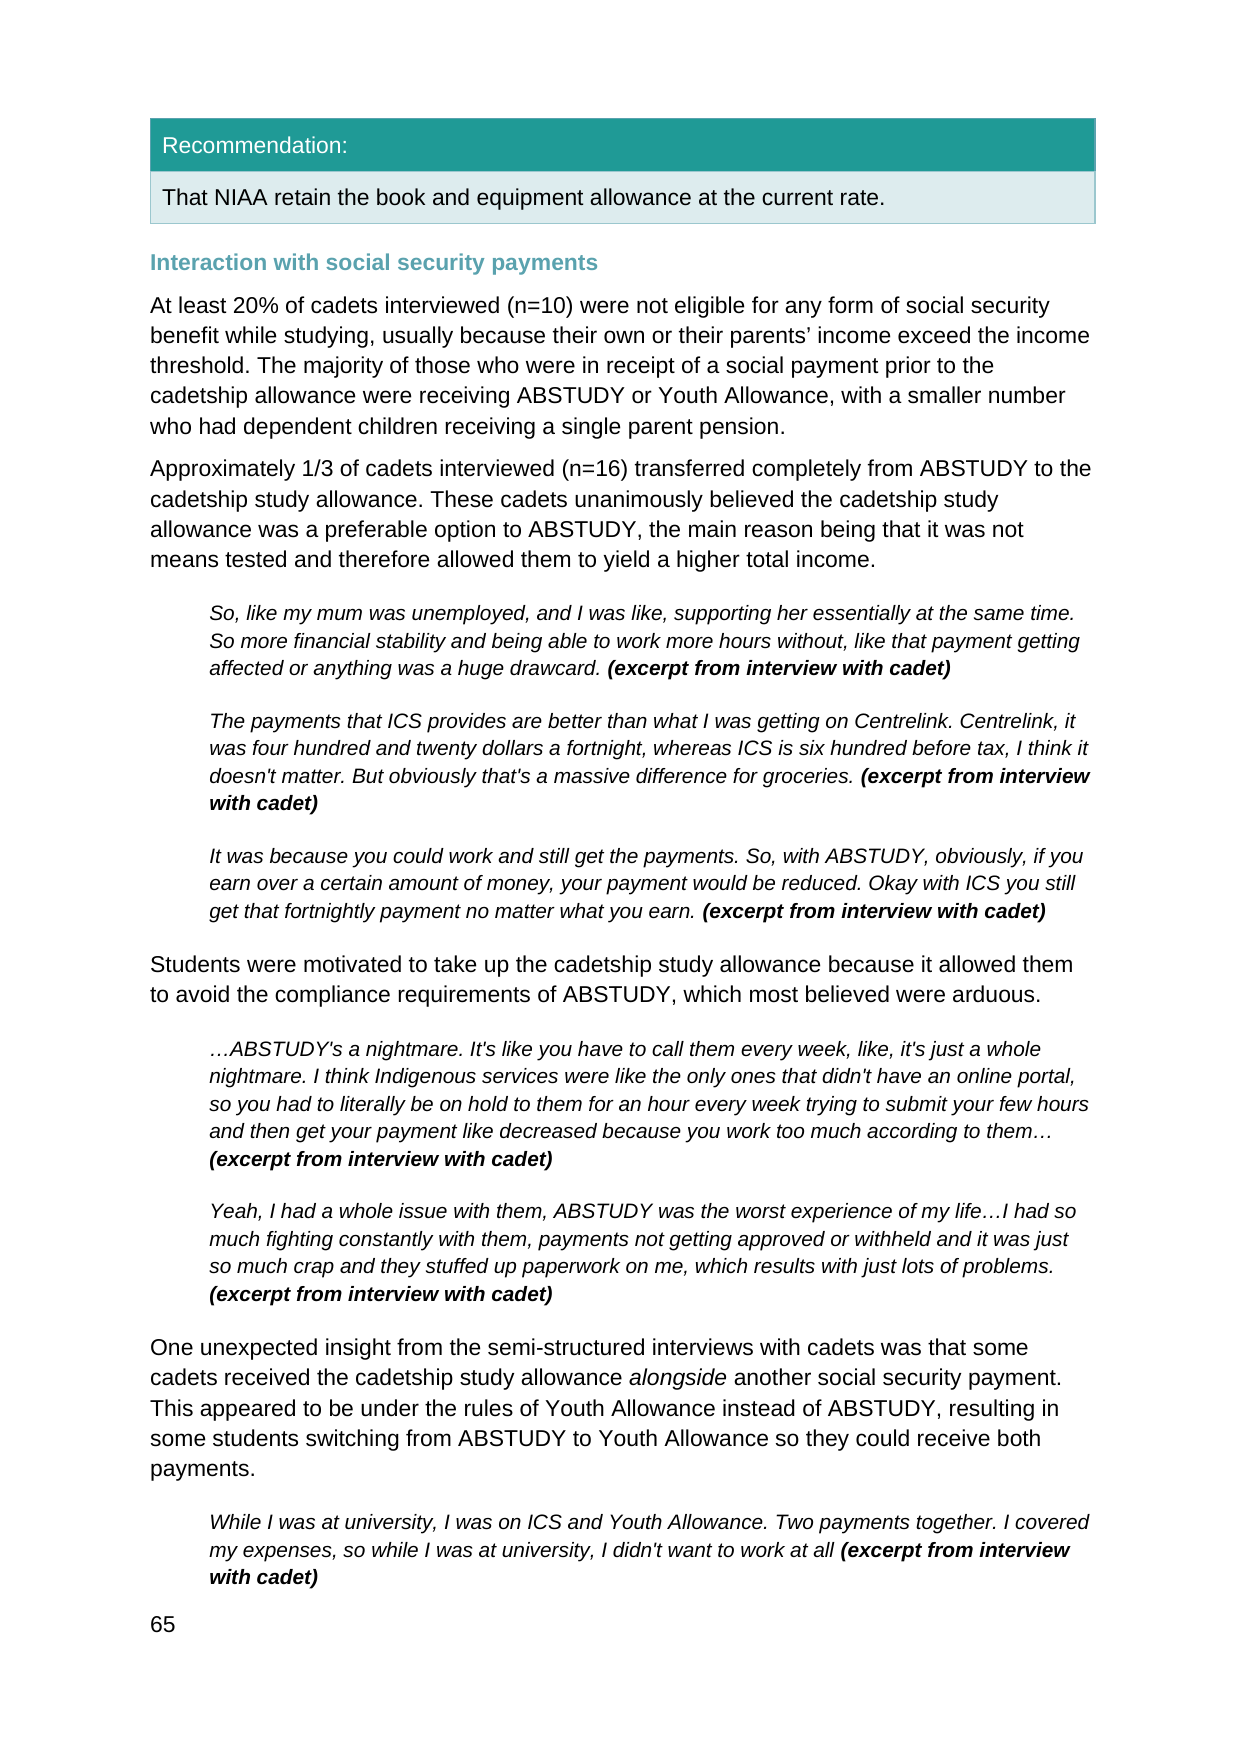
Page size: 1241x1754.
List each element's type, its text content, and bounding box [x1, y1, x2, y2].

table_header Recommendation: [151, 119, 1094, 171]
text One unexpected insight from the semi-structured interviews with cadets was that some cadets received the cadetship study allowance alongside another social security payment. This appeared to be under the rules of Youth Allowance instead of ABSTUDY, resulting in some students switching from ABSTUDY to Youth Allowance so they could receive both payments. [150, 1334, 1093, 1481]
text It was because you could work and still get the payments. So, with ABSTUDY, obviously, if you earn over a certain amount of money, your payment would be reduced. Okay with ICS you still get that fortnightly payment no matter what you earn. (excerpt from interview with cadet) [209, 844, 1093, 923]
text The payments that ICS provides are better than what I was getting on Centrelink. Centrelink, it was four hundred and twenty dollars a fortnight, whereas ICS is six hundred before tax, I think it doesn't matter. But obviously that's a massive difference for groceries. (excerpt from interview with cadet) [209, 709, 1093, 815]
subtitle Interaction with social security payments [150, 249, 1093, 275]
text Approximately 1/3 of cadets interviewed (n=16) transferred completely from ABSTUDY to the cadetship study allowance. These cadets unanimously believed the cadetship study allowance was a preferable option to ABSTUDY, the main reason being that it was not means tested and therefore allowed them to yield a higher total income. [150, 455, 1093, 572]
text Students were motivated to take up the cadetship study allowance because it allowed them to avoid the compliance requirements of ABSTUDY, which most believed were arduous. [150, 951, 1093, 1008]
text So, like my mum was unemployed, and I was like, supporting her essentially at the same time. So more financial stability and being able to work more hours without, like that payment getting affected or anything was a huge drawcard. (excerpt from interview with cadet) [209, 601, 1093, 680]
text …ABSTUDY's a nightmare. It's like you have to call them every week, like, it's just a whole nightmare. I think Indigenous services were like the only ones that didn't have an online portal, so you had to literally be on hold to them for an hour every week trying to submit your few hours and then get your payment like decreased because you work too much according to them… (excerpt from interview with cadet) [209, 1037, 1093, 1171]
table_cell That NIAA retain the book and equipment allowance at the current rate. [151, 172, 1094, 223]
text At least 20% of cadets interviewed (n=10) were not eligible for any form of social security benefit while studying, usually because their own or their parents’ income exceed the income threshold. The majority of those who were in receipt of a social payment prior to the cadetship allowance were receiving ABSTUDY or Youth Allowance, with a smaller number who had dependent children receiving a single parent pension. [150, 292, 1093, 439]
text While I was at university, I was on ICS and Youth Allowance. Two payments together. I covered my expenses, so while I was at university, I didn't want to work at all (excerpt from interview with cadet) [209, 1510, 1093, 1589]
text Yeah, I had a whole issue with them, ABSTUDY was the worst experience of my life…I had so much fighting constantly with them, payments not getting approved or withheld and it was just so much crap and they stuffed up paperwork on me, which results with just lots of problems. (excerpt from interview with cadet) [209, 1199, 1093, 1306]
